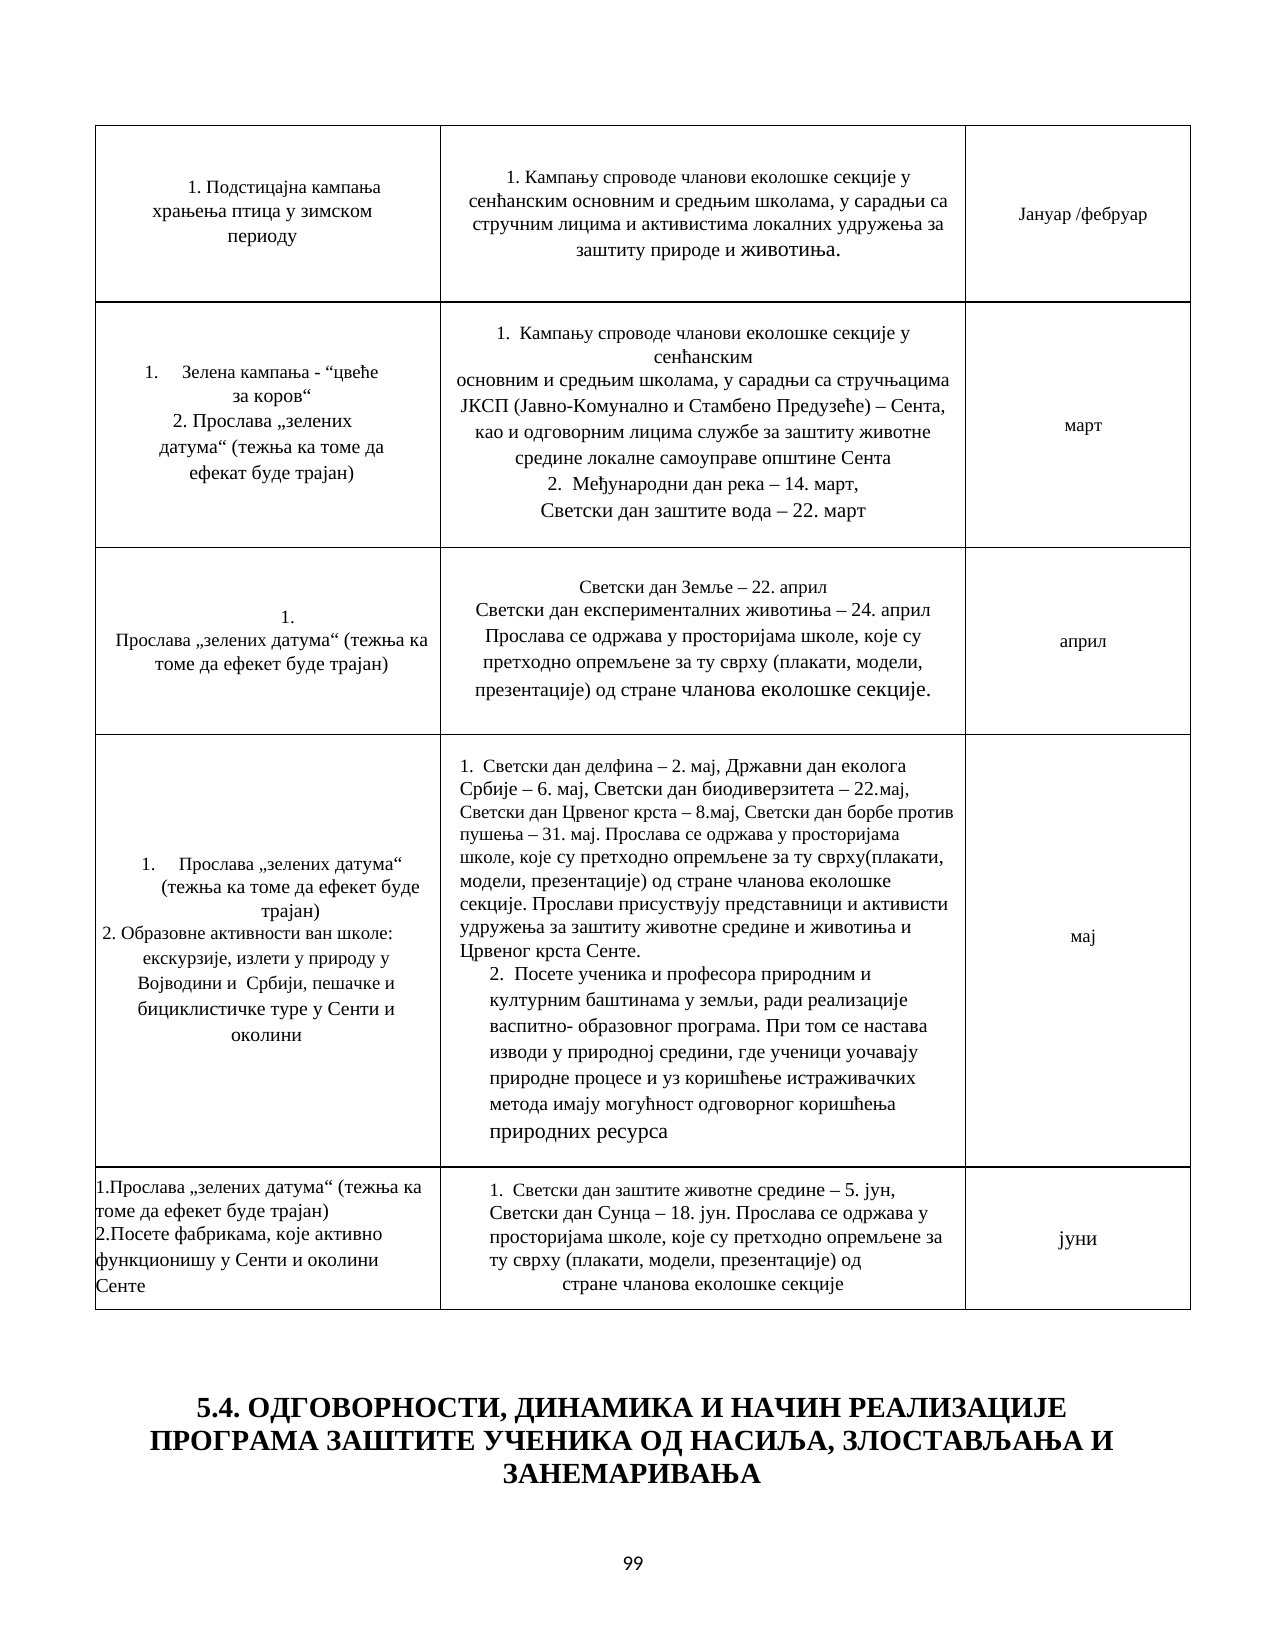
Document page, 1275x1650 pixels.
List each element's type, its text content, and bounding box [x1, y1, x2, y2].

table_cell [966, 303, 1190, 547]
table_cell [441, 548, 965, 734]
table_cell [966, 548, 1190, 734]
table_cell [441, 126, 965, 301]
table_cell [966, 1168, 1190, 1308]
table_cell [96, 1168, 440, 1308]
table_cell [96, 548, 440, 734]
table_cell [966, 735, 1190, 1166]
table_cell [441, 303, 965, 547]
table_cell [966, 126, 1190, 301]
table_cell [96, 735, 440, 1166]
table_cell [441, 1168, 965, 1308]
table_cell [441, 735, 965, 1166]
text 5.4. ОДГОВОРНОСТИ, ДИНАМИКА И НАЧИН РЕАЛИЗАЦИЈЕ ПРОГРАМА ЗАШТИТЕ УЧЕНИКА ОД НАСИЉА, ЗЛОСТАВЉАЊА И ЗАНЕМАРИВАЊА [121, 1391, 1143, 1489]
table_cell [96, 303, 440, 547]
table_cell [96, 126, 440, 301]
